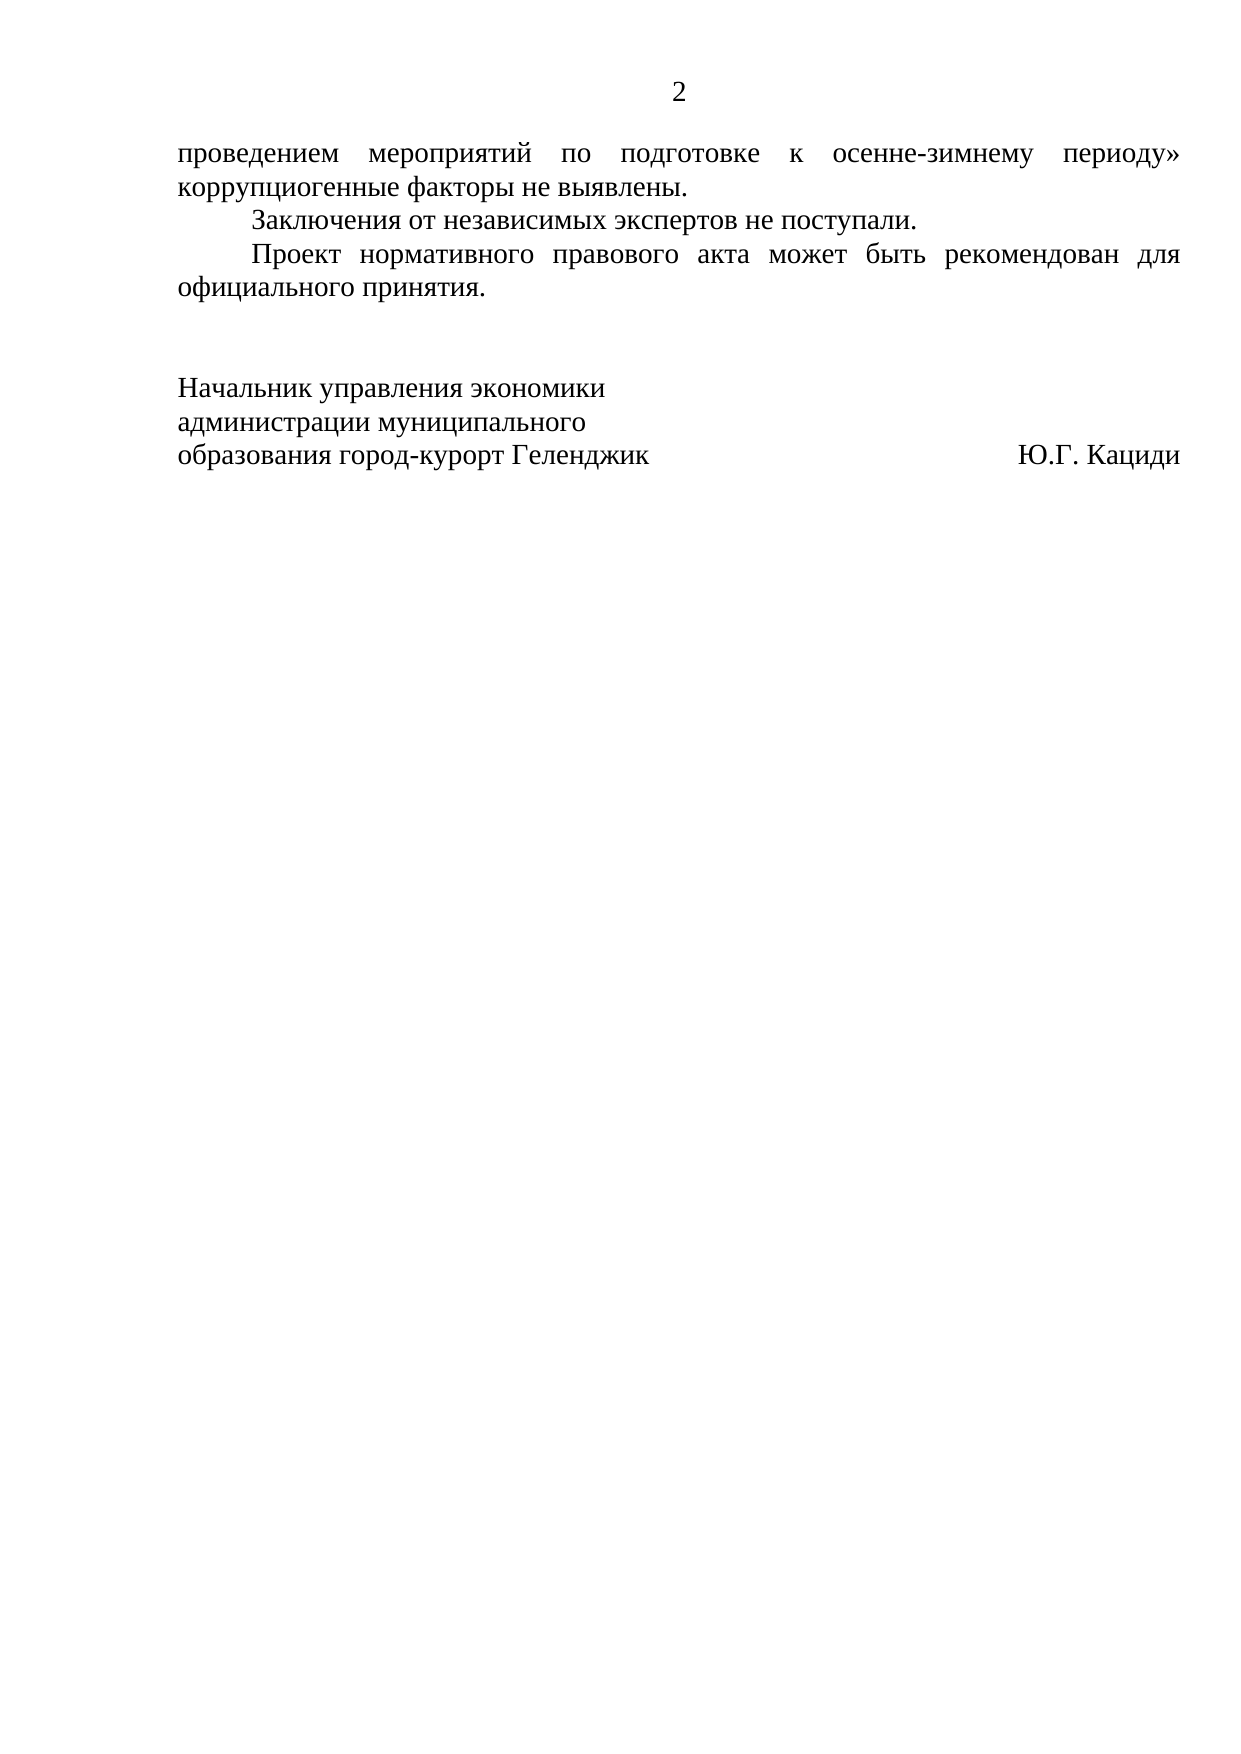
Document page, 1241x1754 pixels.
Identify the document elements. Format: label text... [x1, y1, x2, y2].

text администрации муниципального [177, 404, 1181, 437]
text Проект нормативного правового акта может быть рекомендован для официального принятия. [177, 236, 1181, 303]
text Заключения от независимых экспертов не поступали. [177, 202, 1181, 236]
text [177, 135, 1181, 202]
text образования город-курорт Геленджик Ю.Г. Кациди [177, 437, 1181, 471]
text Начальник управления экономики [177, 370, 1181, 404]
